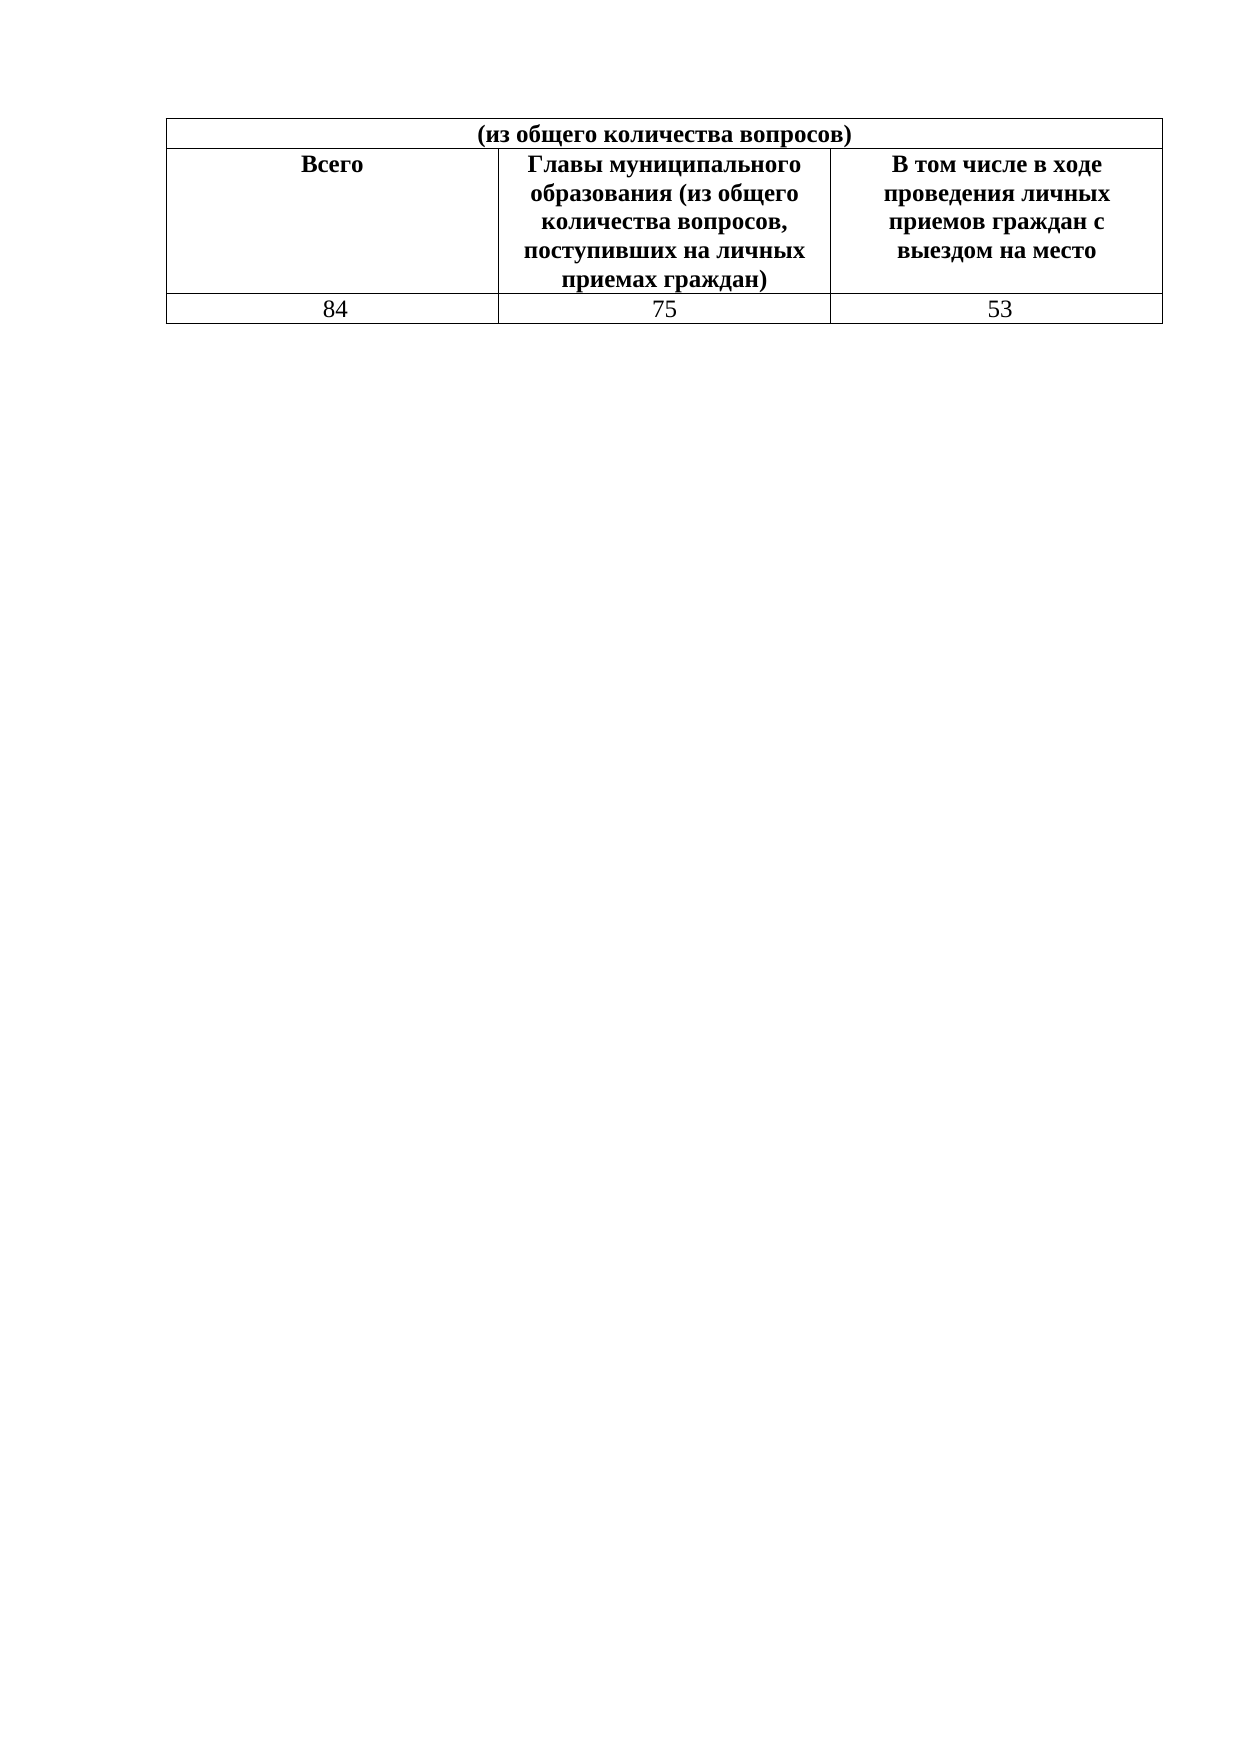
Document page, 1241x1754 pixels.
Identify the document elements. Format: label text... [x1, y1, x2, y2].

table_cell 84 [167, 294, 498, 322]
table_cell Всего [167, 149, 498, 293]
table_cell 53 [831, 294, 1162, 322]
table_cell В том числе в ходе проведения личных приемов граждан с выездом на место [831, 149, 1162, 293]
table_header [167, 119, 1162, 148]
table_cell 75 [499, 294, 830, 322]
table_cell Главы муниципального образования (из общего количества вопросов, поступивших на личных приемах граждан) [499, 149, 830, 293]
